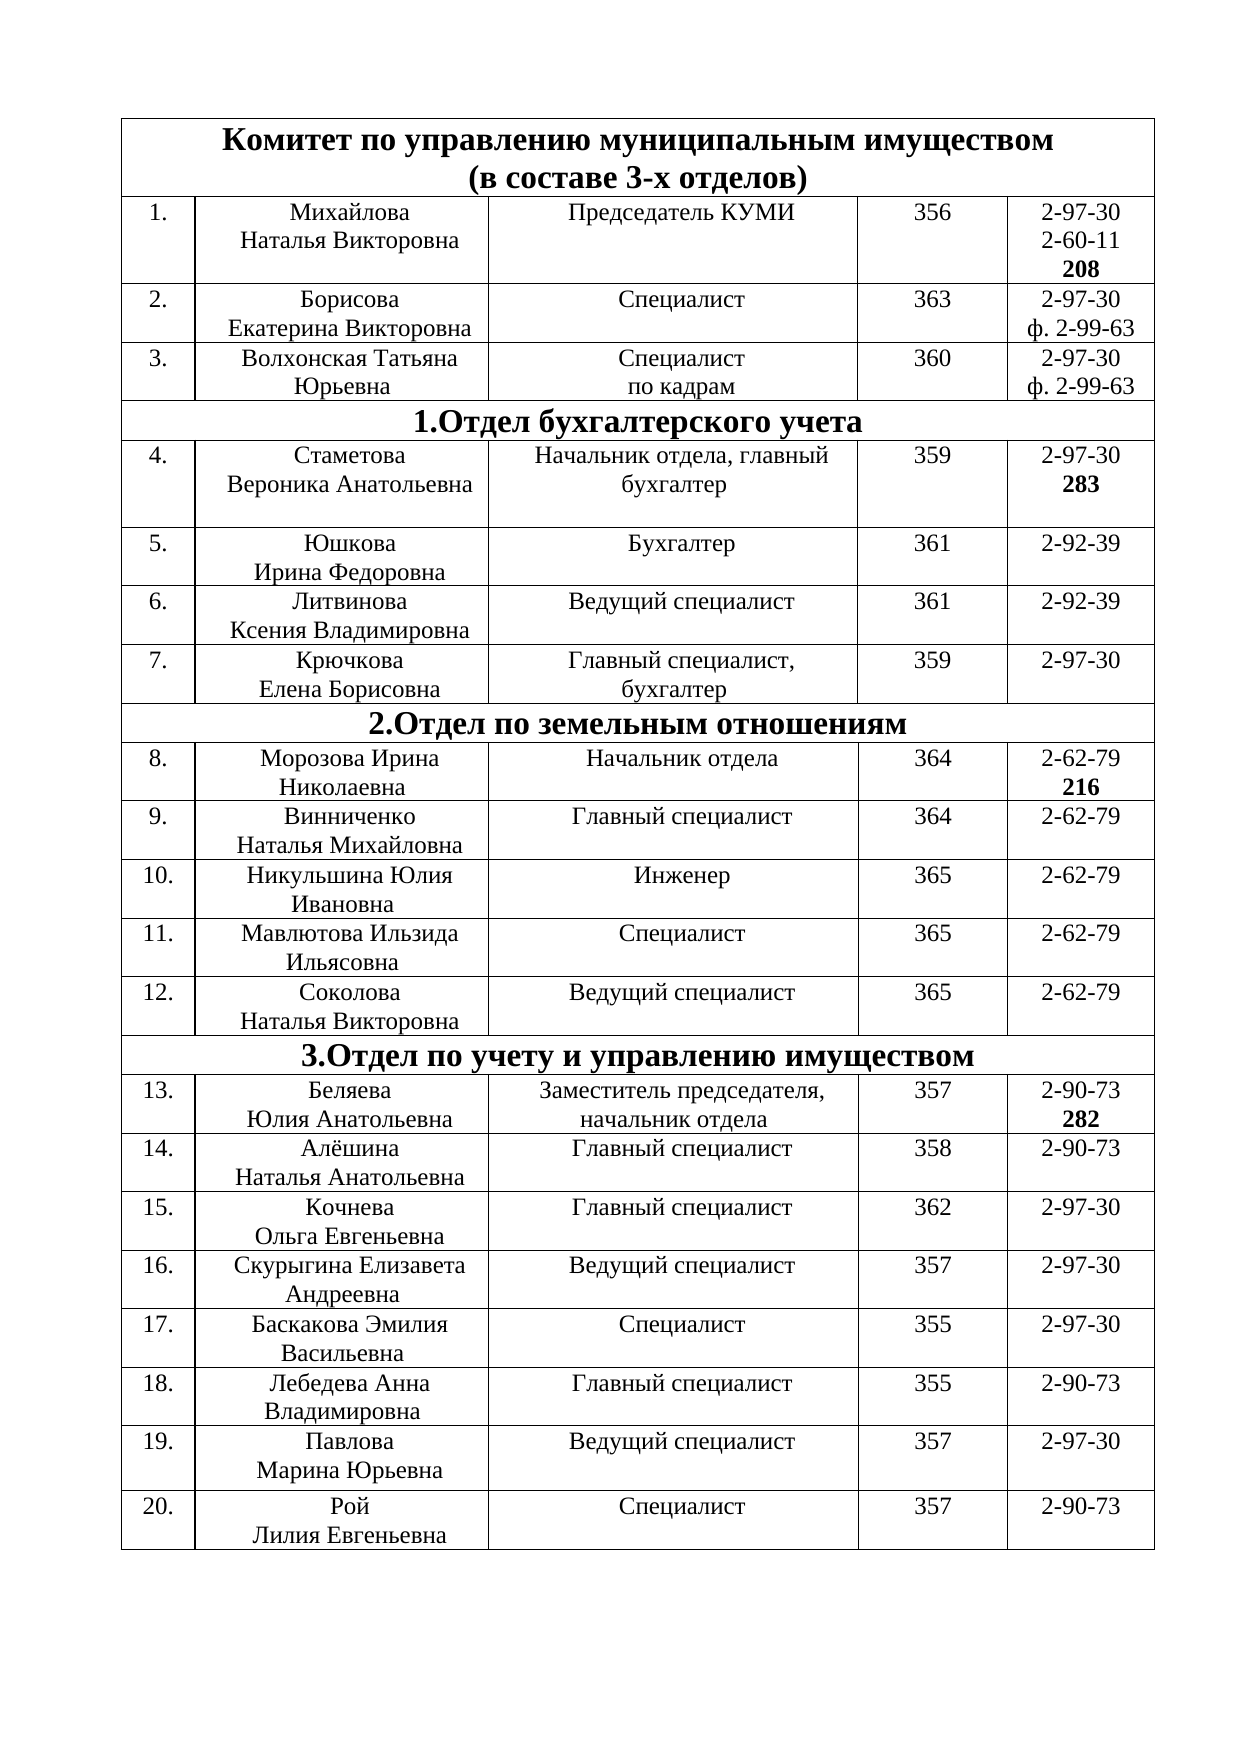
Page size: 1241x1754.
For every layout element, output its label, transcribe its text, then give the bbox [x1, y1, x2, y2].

table_cell 18. [122, 1368, 194, 1425]
table_cell 2-97-30 283 [1008, 441, 1154, 527]
table_cell 361 [858, 528, 1007, 585]
table_cell Соколова Наталья Викторовна [196, 977, 488, 1034]
table_cell 2-62-79 216 [1008, 743, 1154, 800]
table_cell 363 [858, 284, 1007, 342]
table_cell Павлова Марина Юрьевна [196, 1426, 488, 1490]
table_cell 2.Отдел по земельным отношениям [122, 704, 1154, 742]
table_cell Литвинова Ксения Владимировна [196, 586, 488, 644]
table_cell 9. [122, 801, 194, 859]
table_cell 2-97-30 [1008, 1251, 1154, 1308]
table_cell 2-90-73 [1008, 1368, 1154, 1425]
table_cell Рой Лилия Евгеньевна [196, 1491, 488, 1548]
table_cell 2-97-30 ф. 2-99-63 [1008, 284, 1154, 342]
table_cell 1.Отдел бухгалтерского учета [122, 401, 1154, 439]
table_cell Юшкова Ирина Федоровна [196, 528, 488, 585]
table_cell 365 [859, 919, 1007, 976]
table_cell 2-97-30 [1008, 1426, 1154, 1490]
table_cell 1. [122, 197, 194, 283]
table_cell 3. [122, 343, 194, 400]
table_cell Крючкова Елена Борисовна [196, 645, 488, 702]
table_cell 2-62-79 [1008, 977, 1154, 1034]
table_cell Винниченко Наталья Михайловна [196, 801, 488, 859]
table_cell 355 [859, 1309, 1007, 1367]
table_cell 357 [859, 1491, 1007, 1548]
table_cell 5. [122, 528, 194, 585]
table_cell 357 [859, 1426, 1007, 1490]
table_cell 14. [122, 1134, 194, 1191]
table_cell 2-62-79 [1008, 860, 1154, 917]
table_cell 3.Отдел по учету и управлению имуществом [122, 1036, 1154, 1074]
table_cell 20. [122, 1491, 194, 1548]
table_cell Начальник отдела [489, 743, 858, 800]
table_cell Специалист [489, 284, 857, 342]
table_cell Специалист [489, 1491, 858, 1548]
table_cell Беляева Юлия Анатольевна [196, 1075, 488, 1132]
table_cell Главный специалист [489, 1134, 858, 1191]
table_cell 361 [858, 586, 1007, 644]
table_cell Михайлова Наталья Викторовна [196, 197, 488, 283]
table_cell 2-92-39 [1008, 586, 1154, 644]
table_cell 362 [859, 1192, 1007, 1249]
table_cell 2-97-30 2-60-11 208 [1008, 197, 1154, 283]
table_cell 2-92-39 [1008, 528, 1154, 585]
table_cell 365 [859, 977, 1007, 1034]
table_cell Баскакова Эмилия Васильевна [196, 1309, 488, 1367]
table_cell Заместитель председателя, начальник отдела [489, 1075, 858, 1132]
table_cell Мавлютова Ильзида Ильясовна [196, 919, 488, 976]
table_cell Борисова Екатерина Викторовна [196, 284, 488, 342]
table_cell Ведущий специалист [489, 586, 857, 644]
table_cell Лебедева Анна Владимировна [196, 1368, 488, 1425]
table_cell 2-97-30 [1008, 1192, 1154, 1249]
table_cell 364 [859, 743, 1007, 800]
table_cell Алёшина Наталья Анатольевна [196, 1134, 488, 1191]
table_cell 357 [859, 1075, 1007, 1132]
table_cell Специалист по кадрам [489, 343, 857, 400]
table_cell 2-97-30 [1008, 645, 1154, 702]
table_cell Специалист [489, 919, 858, 976]
table_cell 2-97-30 ф. 2-99-63 [1008, 343, 1154, 400]
table_cell 19. [122, 1426, 194, 1490]
table_cell 10. [122, 860, 194, 917]
table_cell 359 [858, 441, 1007, 527]
table_cell 2-90-73 282 [1008, 1075, 1154, 1132]
table_cell 2-90-73 [1008, 1491, 1154, 1548]
table_cell 359 [858, 645, 1007, 702]
table_cell Никульшина Юлия Ивановна [196, 860, 488, 917]
table_cell Начальник отдела, главный бухгалтер [489, 441, 857, 527]
table_cell 12. [122, 977, 194, 1034]
table_cell 11. [122, 919, 194, 976]
table_cell 2-90-73 [1008, 1134, 1154, 1191]
table_cell Ведущий специалист [489, 1426, 858, 1490]
table_cell 358 [859, 1134, 1007, 1191]
table_cell 364 [859, 801, 1007, 859]
table_cell 16. [122, 1251, 194, 1308]
table_cell Волхонская Татьяна Юрьевна [196, 343, 488, 400]
table_cell Председатель КУМИ [489, 197, 857, 283]
table_cell Главный специалист, бухгалтер [489, 645, 857, 702]
table_cell 2. [122, 284, 194, 342]
table_cell Кочнева Ольга Евгеньевна [196, 1192, 488, 1249]
table_cell Скурыгина Елизавета Андреевна [196, 1251, 488, 1308]
table_cell 2-62-79 [1008, 801, 1154, 859]
table_cell 365 [859, 860, 1007, 917]
table_cell 355 [859, 1368, 1007, 1425]
table_cell 2-97-30 [1008, 1309, 1154, 1367]
table_cell 2-62-79 [1008, 919, 1154, 976]
table_cell 357 [859, 1251, 1007, 1308]
table_header Комитет по управлению муниципальным имуществом (в составе 3-х отделов) [122, 119, 1154, 196]
table_cell 17. [122, 1309, 194, 1367]
table_cell Морозова Ирина Николаевна [196, 743, 488, 800]
table_cell 7. [122, 645, 194, 702]
table_cell Стаметова Вероника Анатольевна [196, 441, 488, 527]
table_cell Ведущий специалист [489, 977, 858, 1034]
table_cell 360 [858, 343, 1007, 400]
table_cell 13. [122, 1075, 194, 1132]
table_cell Главный специалист [489, 801, 858, 859]
table_cell Главный специалист [489, 1192, 858, 1249]
table_cell Специалист [489, 1309, 858, 1367]
table_cell 356 [858, 197, 1007, 283]
table_cell Бухгалтер [489, 528, 857, 585]
table_cell Ведущий специалист [489, 1251, 858, 1308]
table_cell Главный специалист [489, 1368, 858, 1425]
table_cell Инженер [489, 860, 858, 917]
table_cell 8. [122, 743, 194, 800]
table_cell 4. [122, 441, 194, 527]
table_cell 15. [122, 1192, 194, 1249]
table_cell 6. [122, 586, 194, 644]
